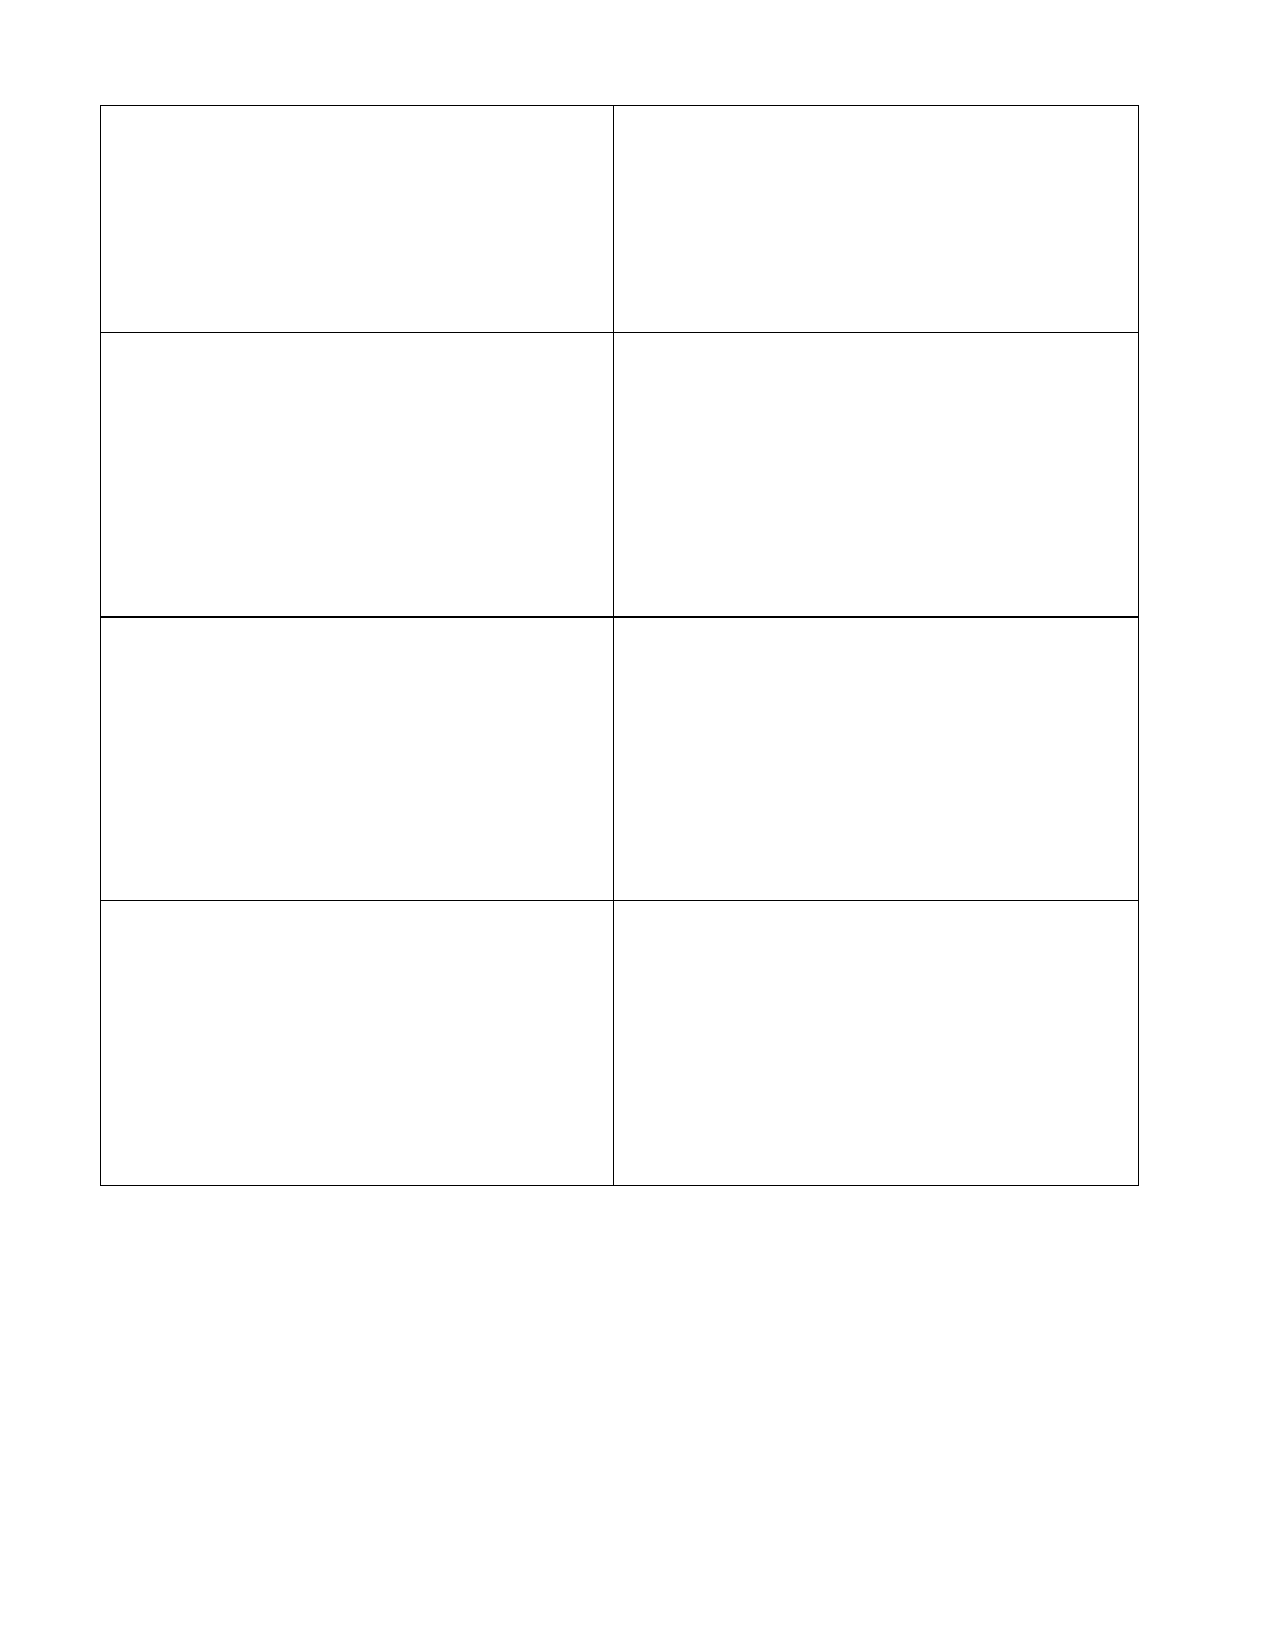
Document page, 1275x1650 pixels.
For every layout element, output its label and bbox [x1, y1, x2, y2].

table_cell [101, 618, 613, 900]
table_cell [614, 618, 1138, 900]
table_cell [101, 333, 613, 616]
table_cell [614, 333, 1138, 616]
table_cell [101, 106, 613, 332]
table_cell [614, 106, 1138, 332]
table_cell [101, 901, 613, 1184]
table_cell [614, 901, 1138, 1184]
